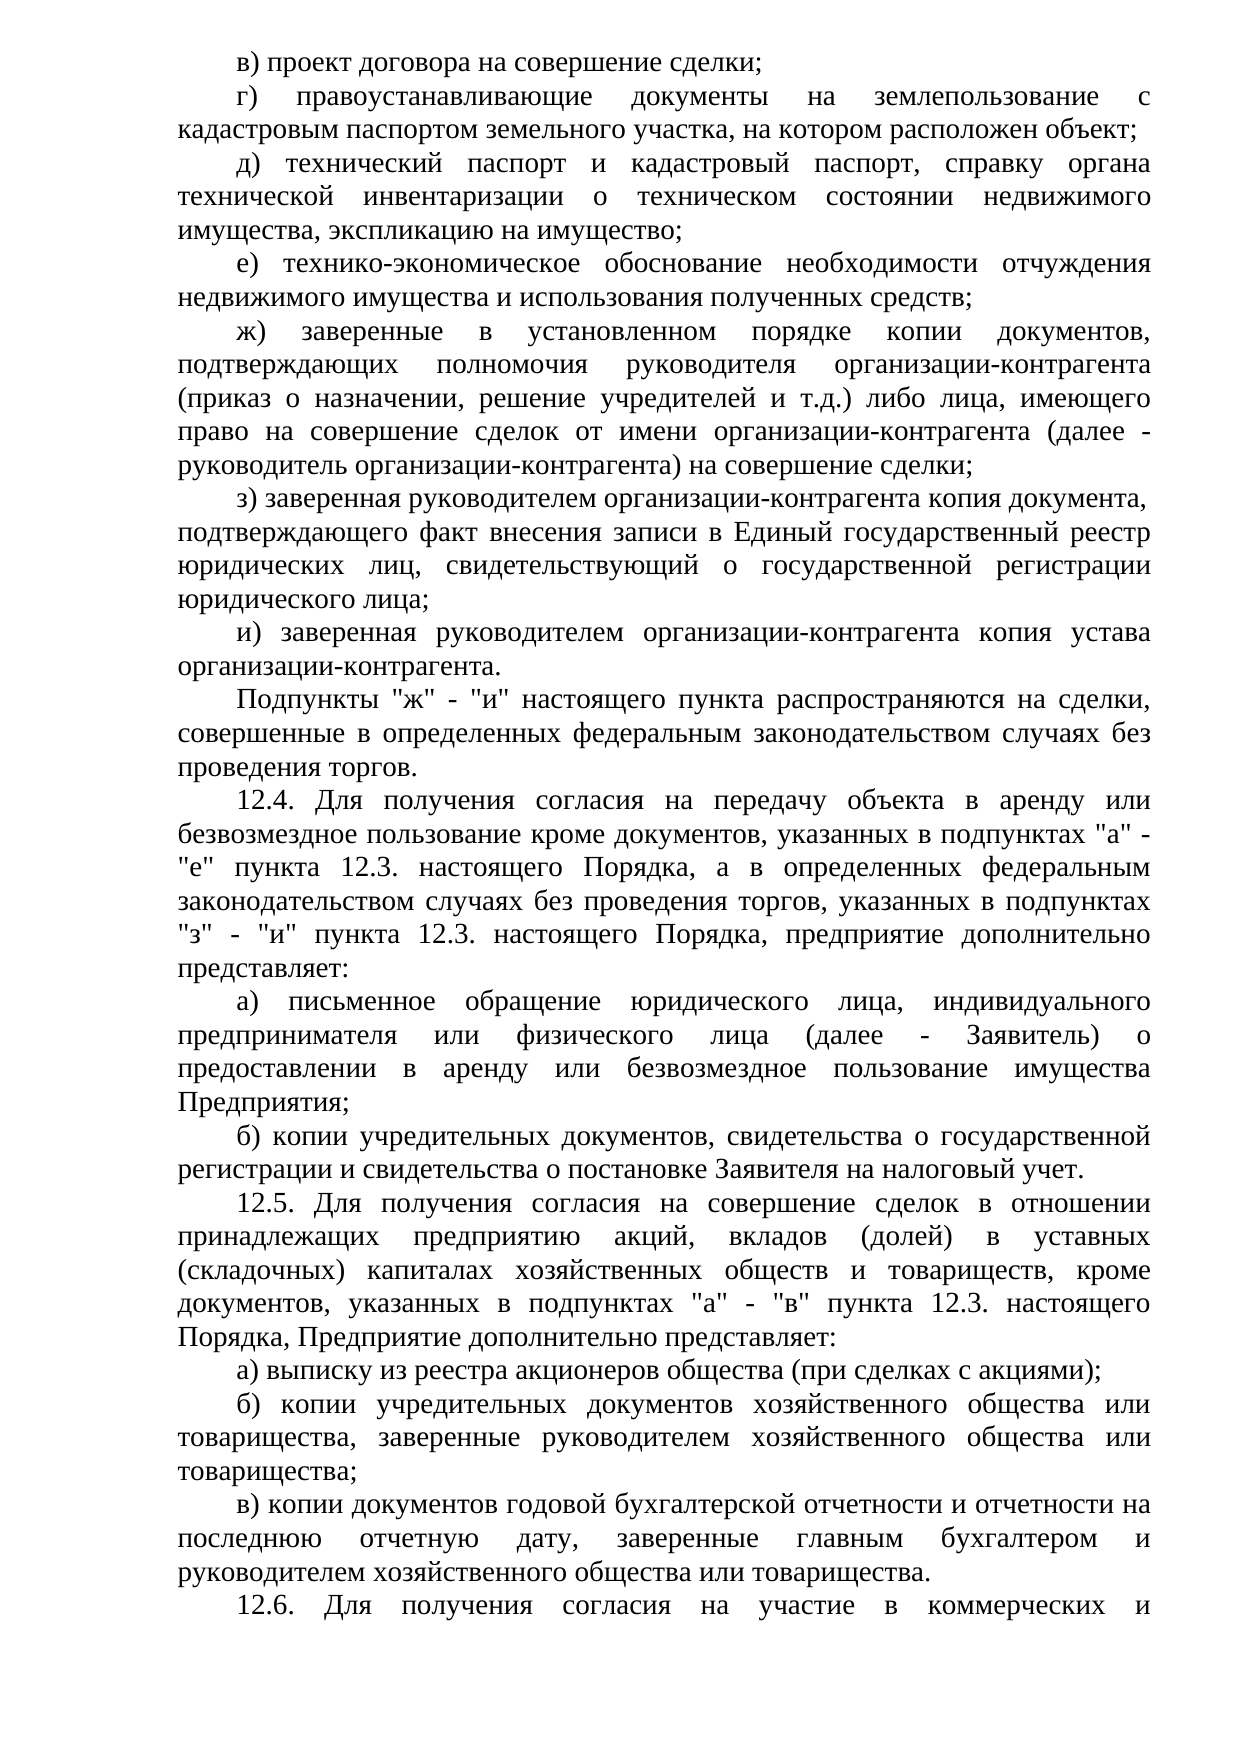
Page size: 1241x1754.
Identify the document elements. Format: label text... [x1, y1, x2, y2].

text е) технико-экономическое обоснование необходимости отчуждения недвижимого имущества и использования полученных средств; [177, 246, 1152, 313]
text подтверждающего факт внесения записи в Единый государственный реестр юридических лиц, свидетельствующий о государственной регистрации юридического лица; [177, 514, 1152, 614]
text г) правоустанавливающие документы на землепользование с кадастровым паспортом земельного участка, на котором расположен объект; [177, 78, 1152, 145]
text ж) заверенные в установленном порядке копии документов, подтверждающих полномочия руководителя организации-контрагента (приказ о назначении, решение учредителей и т.д.) либо лица, имеющего право на совершение сделок от имени организации-контрагента (далее - руководитель организации-контрагента) на совершение сделки; [177, 313, 1152, 480]
text а) письменное обращение юридического лица, индивидуального предпринимателя или физического лица (далее - Заявитель) о предоставлении в аренду или безвозмездное пользование имущества Предприятия; [177, 983, 1152, 1118]
text а) выписку из реестра акционеров общества (при сделках с акциями); [177, 1352, 1152, 1386]
text д) технический паспорт и кадастровый паспорт, справку органа технической инвентаризации о техническом состоянии недвижимого имущества, экспликацию на имущество; [177, 145, 1152, 246]
text з) заверенная руководителем организации-контрагента копия документа, [177, 480, 1152, 514]
text в) проект договора на совершение сделки; [177, 44, 1152, 78]
text 12.4. Для получения согласия на передачу объекта в аренду или безвозмездное пользование кроме документов, указанных в подпунктах "а" - "е" пункта 12.3. настоящего Порядка, а в определенных федеральным законодательством случаях без проведения торгов, указанных в подпунктах "з" - "и" пункта 12.3. настоящего Порядка, предприятие дополнительно представляет: [177, 782, 1152, 983]
text б) копии учредительных документов хозяйственного общества или товарищества, заверенные руководителем хозяйственного общества или товарищества; [177, 1386, 1152, 1487]
text в) копии документов годовой бухгалтерской отчетности и отчетности на последнюю отчетную дату, заверенные главным бухгалтером и руководителем хозяйственного общества или товарищества. [177, 1487, 1152, 1587]
text 12.5. Для получения согласия на совершение сделок в отношении принадлежащих предприятию акций, вкладов (долей) в уставных (складочных) капиталах хозяйственных обществ и товариществ, кроме документов, указанных в подпунктах "а" - "в" пункта 12.3. настоящего Порядка, Предприятие дополнительно представляет: [177, 1185, 1152, 1352]
text и) заверенная руководителем организации-контрагента копия устава организации-контрагента. [177, 614, 1152, 682]
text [177, 1587, 1152, 1621]
text б) копии учредительных документов, свидетельства о государственной регистрации и свидетельства о постановке Заявителя на налоговый учет. [177, 1118, 1152, 1185]
text Подпункты "ж" - "и" настоящего пункта распространяются на сделки, совершенные в определенных федеральным законодательством случаях без проведения торгов. [177, 682, 1152, 782]
